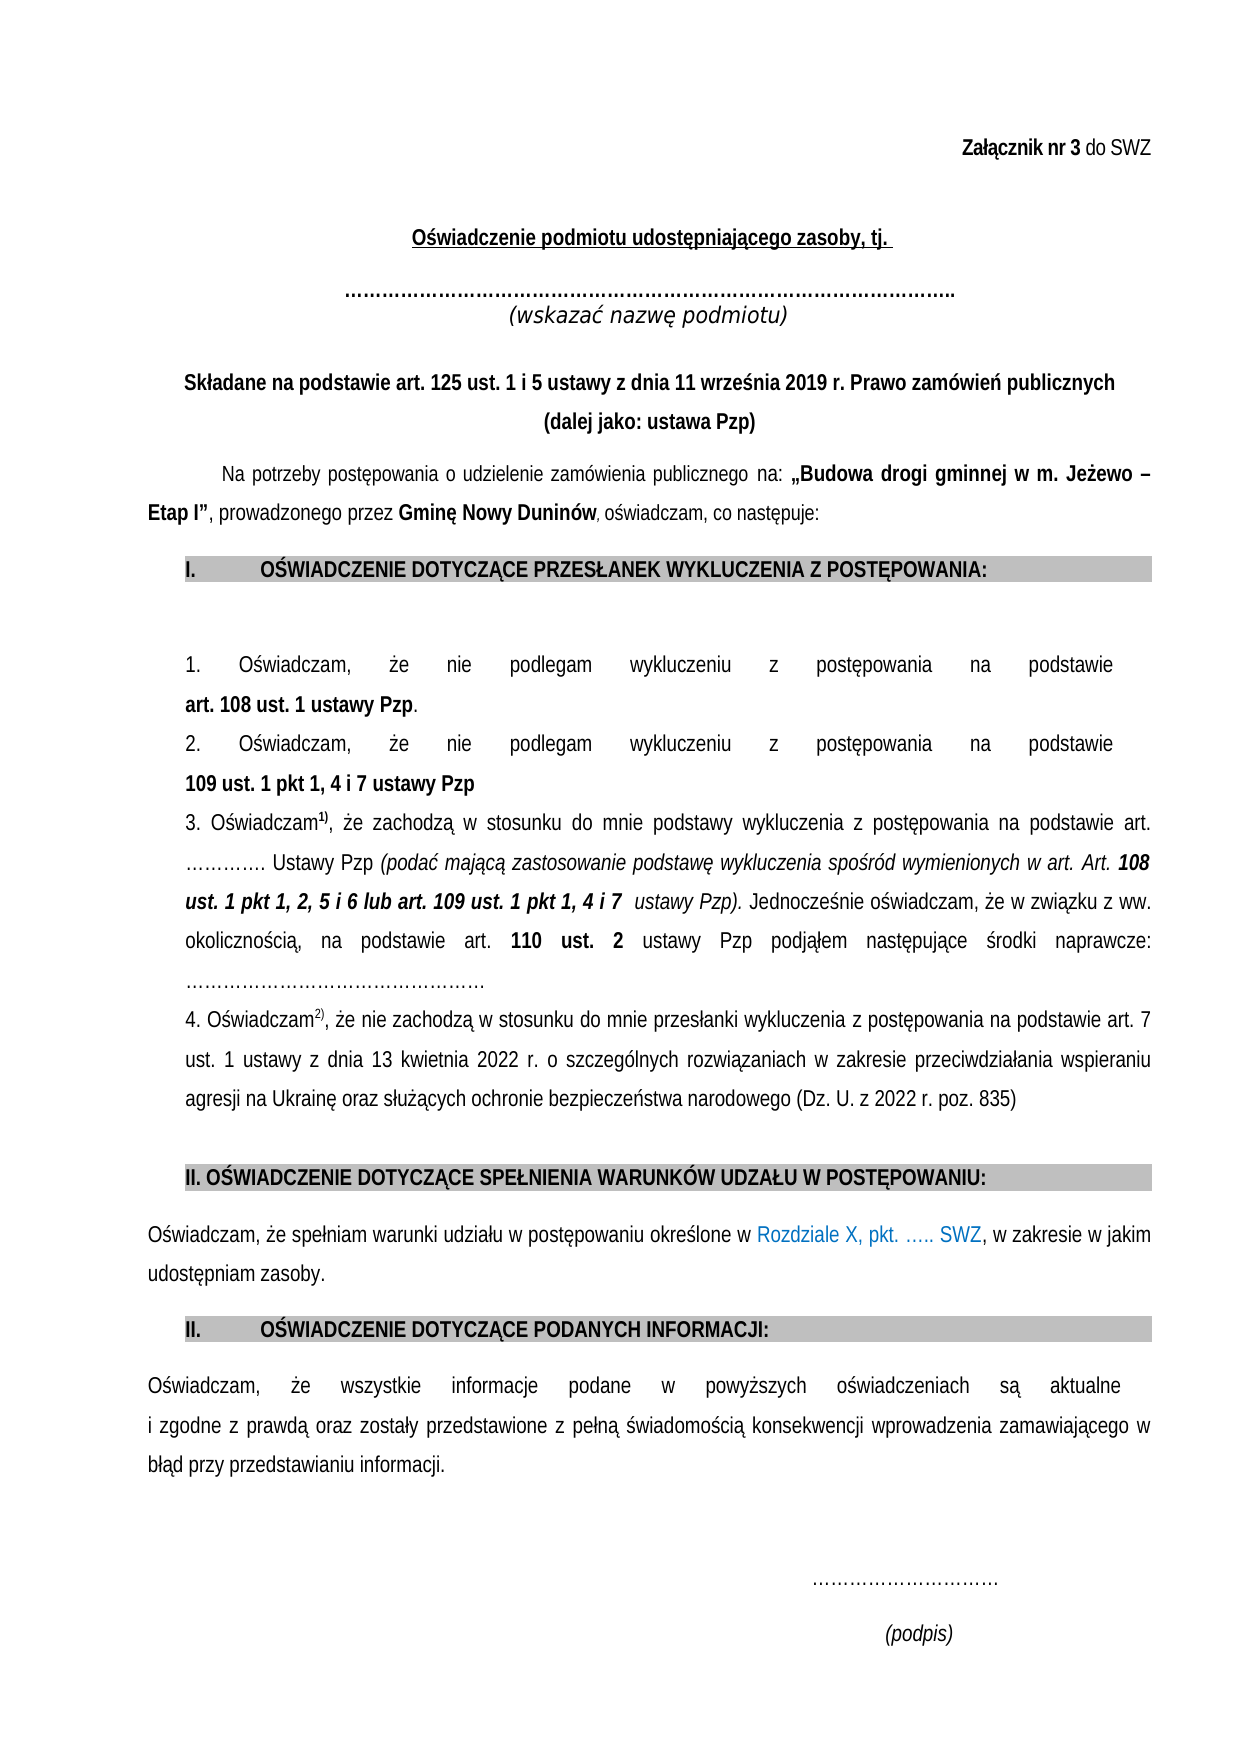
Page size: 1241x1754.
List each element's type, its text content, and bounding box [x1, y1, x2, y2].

text (wskazać nazwę podmiotu) [148, 302, 1152, 329]
text Oświadczam, że spełniam warunki udziału w postępowaniu określone w Rozdziale X, pkt. ….. SWZ, w zakresie w jakim udostępniam zasoby. [148, 1221, 1152, 1286]
text …………………………………………………………………………………….. [148, 276, 1152, 302]
text Na potrzeby postępowania o udzielenie zamówienia publicznego na: „Budowa drogi gminnej w m. Jeżewo – Etap I”, prowadzonego przez Gminę Nowy Duninów, oświadczam, co następuje: [148, 460, 1152, 526]
text Załącznik nr 3 do SWZ [301, 134, 1152, 160]
list 4. Oświadczam2), że nie zachodzą w stosunku do mnie przesłanki wykluczenia z postępowania na podstawie art. 7 ust. 1 ustawy z dnia 13 kwietnia 2022 r. o szczególnych rozwiązaniach w zakresie przeciwdziałania wspieraniu agresji na Ukrainę oraz służących ochronie bezpieczeństwa narodowego (Dz. U. z 2022 r. poz. 835) [185, 1006, 1152, 1112]
list OŚWIADCZENIE DOTYCZĄCE PODANYCH INFORMACJI: [185, 1316, 1152, 1342]
list 1. Oświadczam, że nie podlegam wykluczeniu z postępowania na podstawie art. 108 ust. 1 ustawy Pzp. [185, 651, 1152, 717]
list 2. Oświadczam, że nie podlegam wykluczeniu z postępowania na podstawie 109 ust. 1 pkt 1, 4 i 7 ustawy Pzp [185, 730, 1152, 796]
text Składane na podstawie art. 125 ust. 1 i 5 ustawy z dnia 11 września 2019 r. Prawo zamówień publicznych [148, 368, 1152, 395]
text II. OŚWIADCZENIE DOTYCZĄCE SPEŁNIENIA WARUNKÓW UDZAŁU W POSTĘPOWANIU: [185, 1164, 1152, 1191]
text (dalej jako: ustawa Pzp) [148, 408, 1152, 434]
text Oświadczam, że wszystkie informacje podane w powyższych oświadczeniach są aktualne i zgodne z prawdą oraz zostały przedstawione z pełną świadomością konsekwencji wprowadzenia zamawiającego w błąd przy przedstawianiu informacji. [148, 1372, 1152, 1478]
text Oświadczenie podmiotu udostępniającego zasoby, tj. [148, 224, 1152, 250]
text (podpis) [738, 1620, 1152, 1646]
list OŚWIADCZENIE DOTYCZĄCE PRZESŁANEK WYKLUCZENIA Z POSTĘPOWANIA: [185, 556, 1152, 582]
list 3. Oświadczam1), że zachodzą w stosunku do mnie podstawy wykluczenia z postępowania na podstawie art. …………. Ustawy Pzp (podać mającą zastosowanie podstawę wykluczenia spośród wymienionych w art. Art. 108 ust. 1 pkt 1, 2, 5 i 6 lub art. 109 ust. 1 pkt 1, 4 i 7 ustawy Pzp). Jednocześnie oświadczam, że w związku z ww. okolicznością, na podstawie art. 110 ust. 2 ustawy Pzp podjąłem następujące środki naprawcze: ………………………………………… [185, 809, 1152, 993]
text ………………………… [738, 1563, 1152, 1590]
